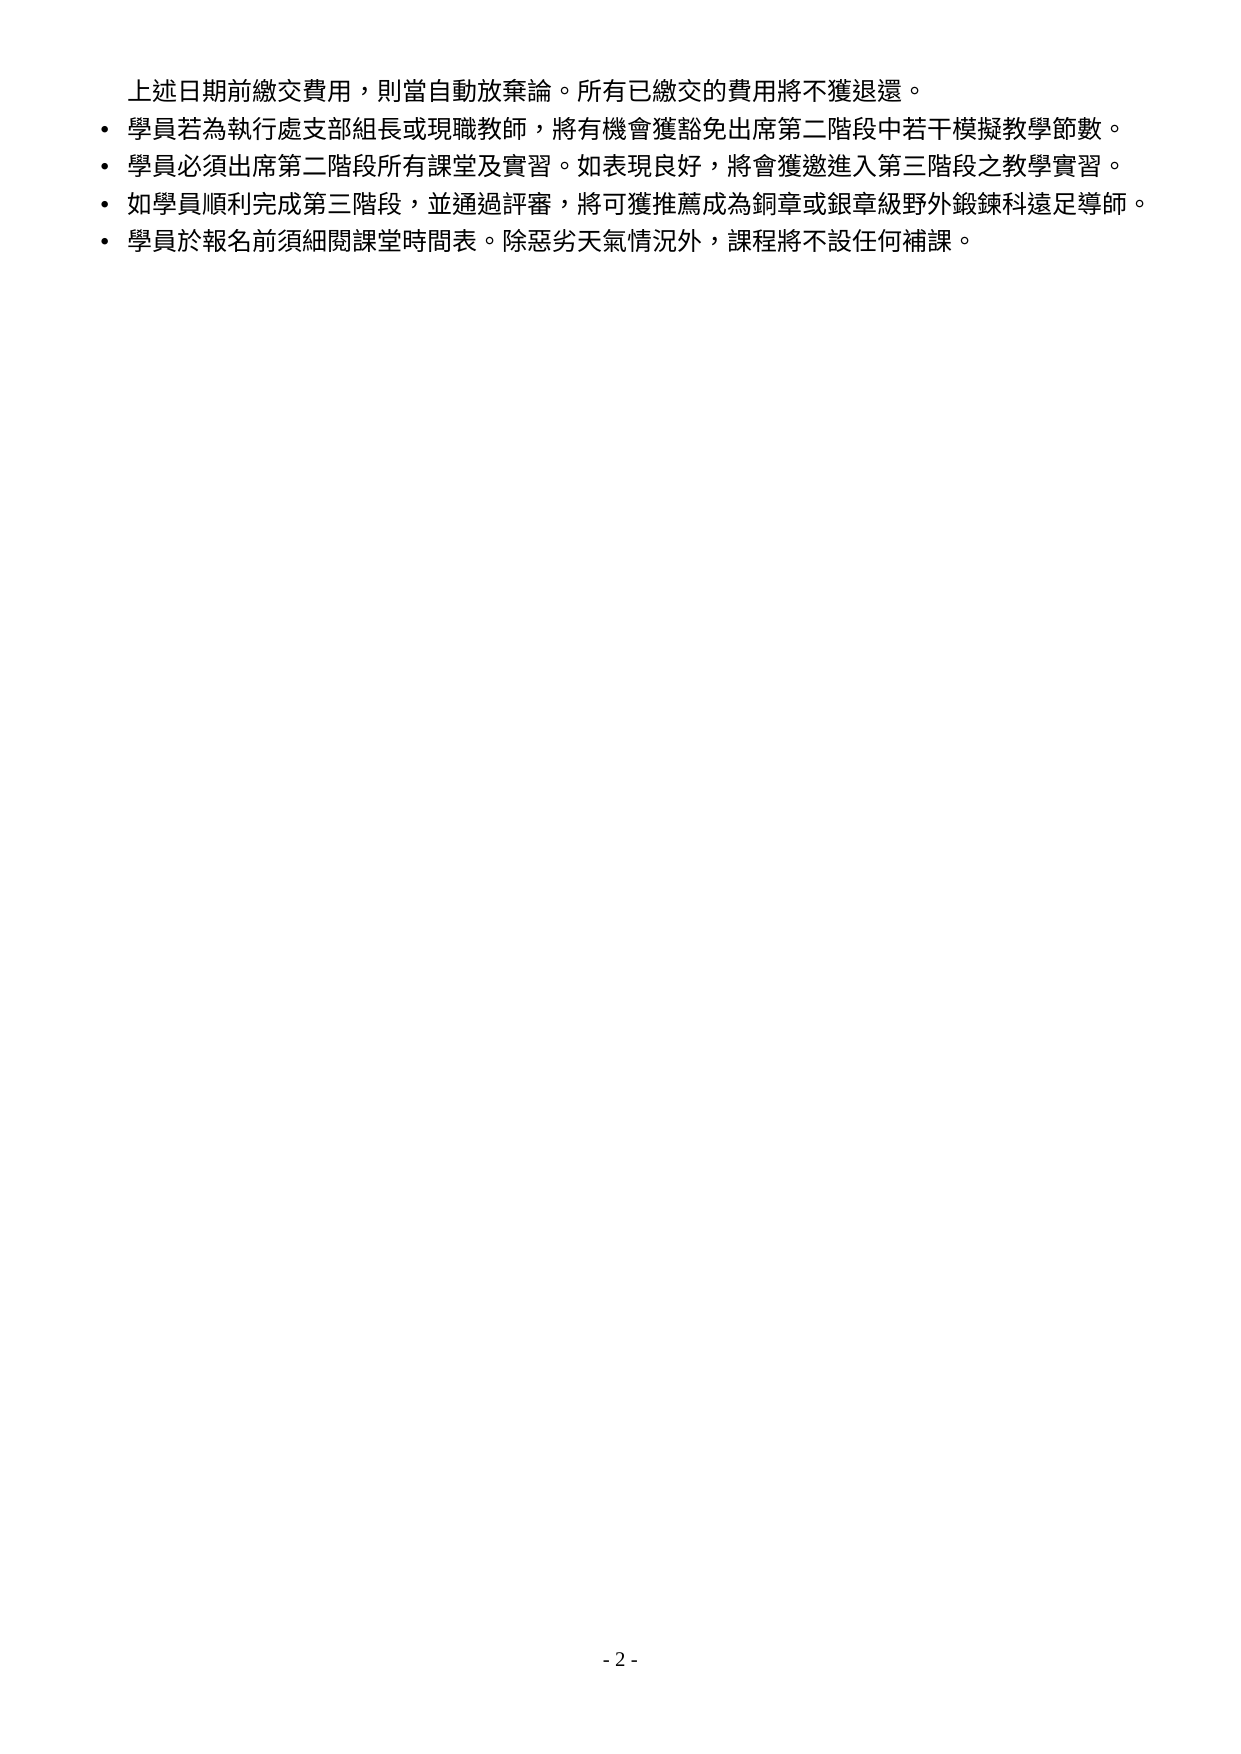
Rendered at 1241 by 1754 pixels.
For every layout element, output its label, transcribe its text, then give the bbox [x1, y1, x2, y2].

list 學員於報名前須細閱課堂時間表。除惡劣天氣情況外，課程將不設任何補課。 [100, 221, 1140, 259]
list 如學員順利完成第三階段，並通過評審，將可獲推薦成為銅章或銀章級野外鍛鍊科遠足導師。 [100, 184, 1140, 221]
list 學員若為執行處支部組長或現職教師，將有機會獲豁免出席第二階段中若干模擬教學節數。 [100, 109, 1140, 146]
list 學員必須出席第二階段所有課堂及實習。如表現良好，將會獲邀進入第三階段之教學實習。 [100, 146, 1140, 184]
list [100, 71, 1140, 109]
